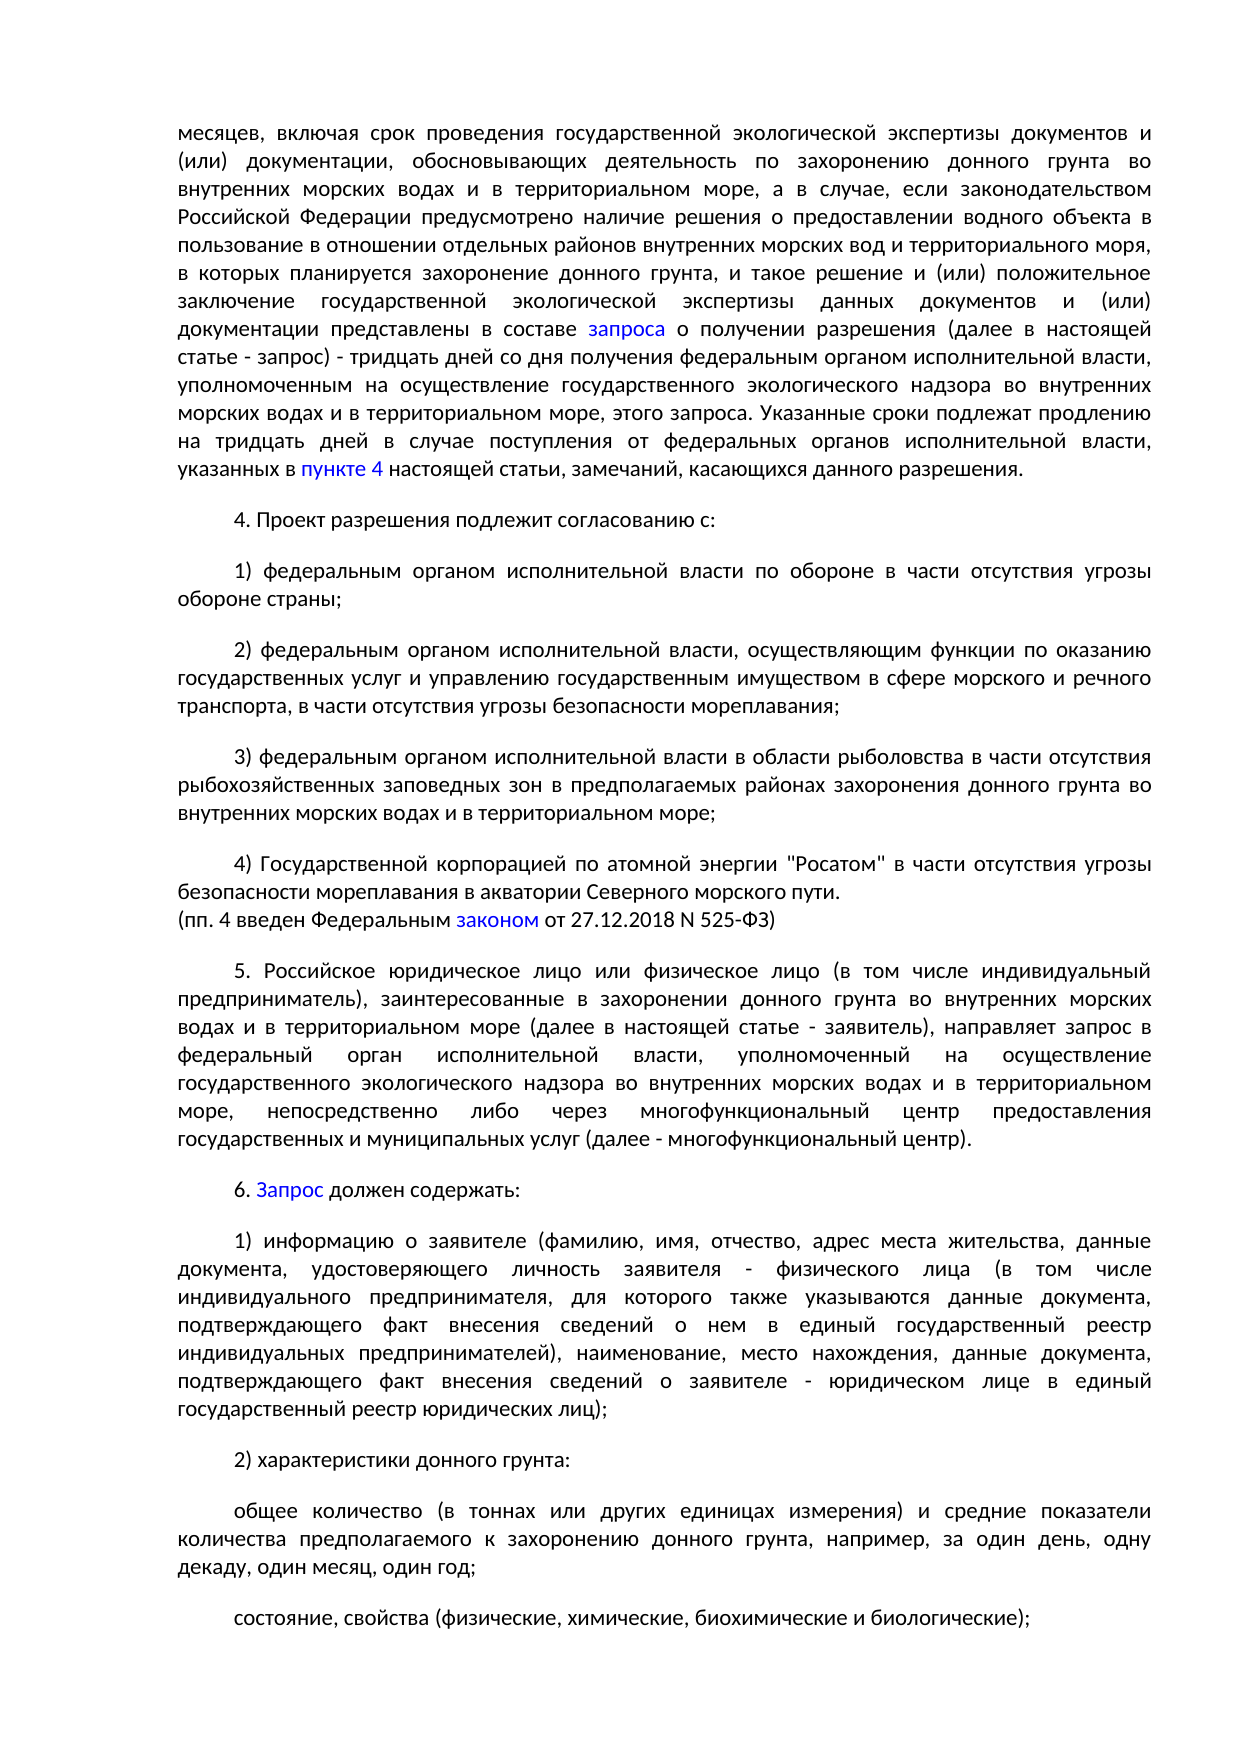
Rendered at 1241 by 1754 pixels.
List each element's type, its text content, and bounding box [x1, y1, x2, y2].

text 4. Проект разрешения подлежит согласованию с: [177, 505, 1152, 533]
text (пп. 4 введен Федеральным законом от 27.12.2018 N 525-ФЗ) [177, 905, 1152, 933]
text 4) Государственной корпорацией по атомной энергии "Росатом" в части отсутствия угрозы безопасности мореплавания в акватории Северного морского пути. [177, 849, 1152, 905]
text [177, 118, 1152, 482]
text 1) федеральным органом исполнительной власти по обороне в части отсутствия угрозы обороне страны; [177, 556, 1152, 612]
text 1) информацию о заявителе (фамилию, имя, отчество, адрес места жительства, данные документа, удостоверяющего личность заявителя - физического лица (в том числе индивидуального предпринимателя, для которого также указываются данные документа, подтверждающего факт внесения сведений о нем в единый государственный реестр индивидуальных предпринимателей), наименование, место нахождения, данные документа, подтверждающего факт внесения сведений о заявителе - юридическом лице в единый государственный реестр юридических лиц); [177, 1226, 1152, 1422]
text 2) характеристики донного грунта: [177, 1445, 1152, 1473]
text 2) федеральным органом исполнительной власти, осуществляющим функции по оказанию государственных услуг и управлению государственным имуществом в сфере морского и речного транспорта, в части отсутствия угрозы безопасности мореплавания; [177, 635, 1152, 719]
text 5. Российское юридическое лицо или физическое лицо (в том числе индивидуальный предприниматель), заинтересованные в захоронении донного грунта во внутренних морских водах и в территориальном море (далее в настоящей статье - заявитель), направляет запрос в федеральный орган исполнительной власти, уполномоченный на осуществление государственного экологического надзора во внутренних морских водах и в территориальном море, непосредственно либо через многофункциональный центр предоставления государственных и муниципальных услуг (далее - многофункциональный центр). [177, 956, 1152, 1152]
text 6. Запрос должен содержать: [177, 1175, 1152, 1203]
text общее количество (в тоннах или других единицах измерения) и средние показатели количества предполагаемого к захоронению донного грунта, например, за один день, одну декаду, один месяц, один год; [177, 1496, 1152, 1580]
text состояние, свойства (физические, химические, биохимические и биологические); [177, 1603, 1152, 1631]
text 3) федеральным органом исполнительной власти в области рыболовства в части отсутствия рыбохозяйственных заповедных зон в предполагаемых районах захоронения донного грунта во внутренних морских водах и в территориальном море; [177, 742, 1152, 826]
